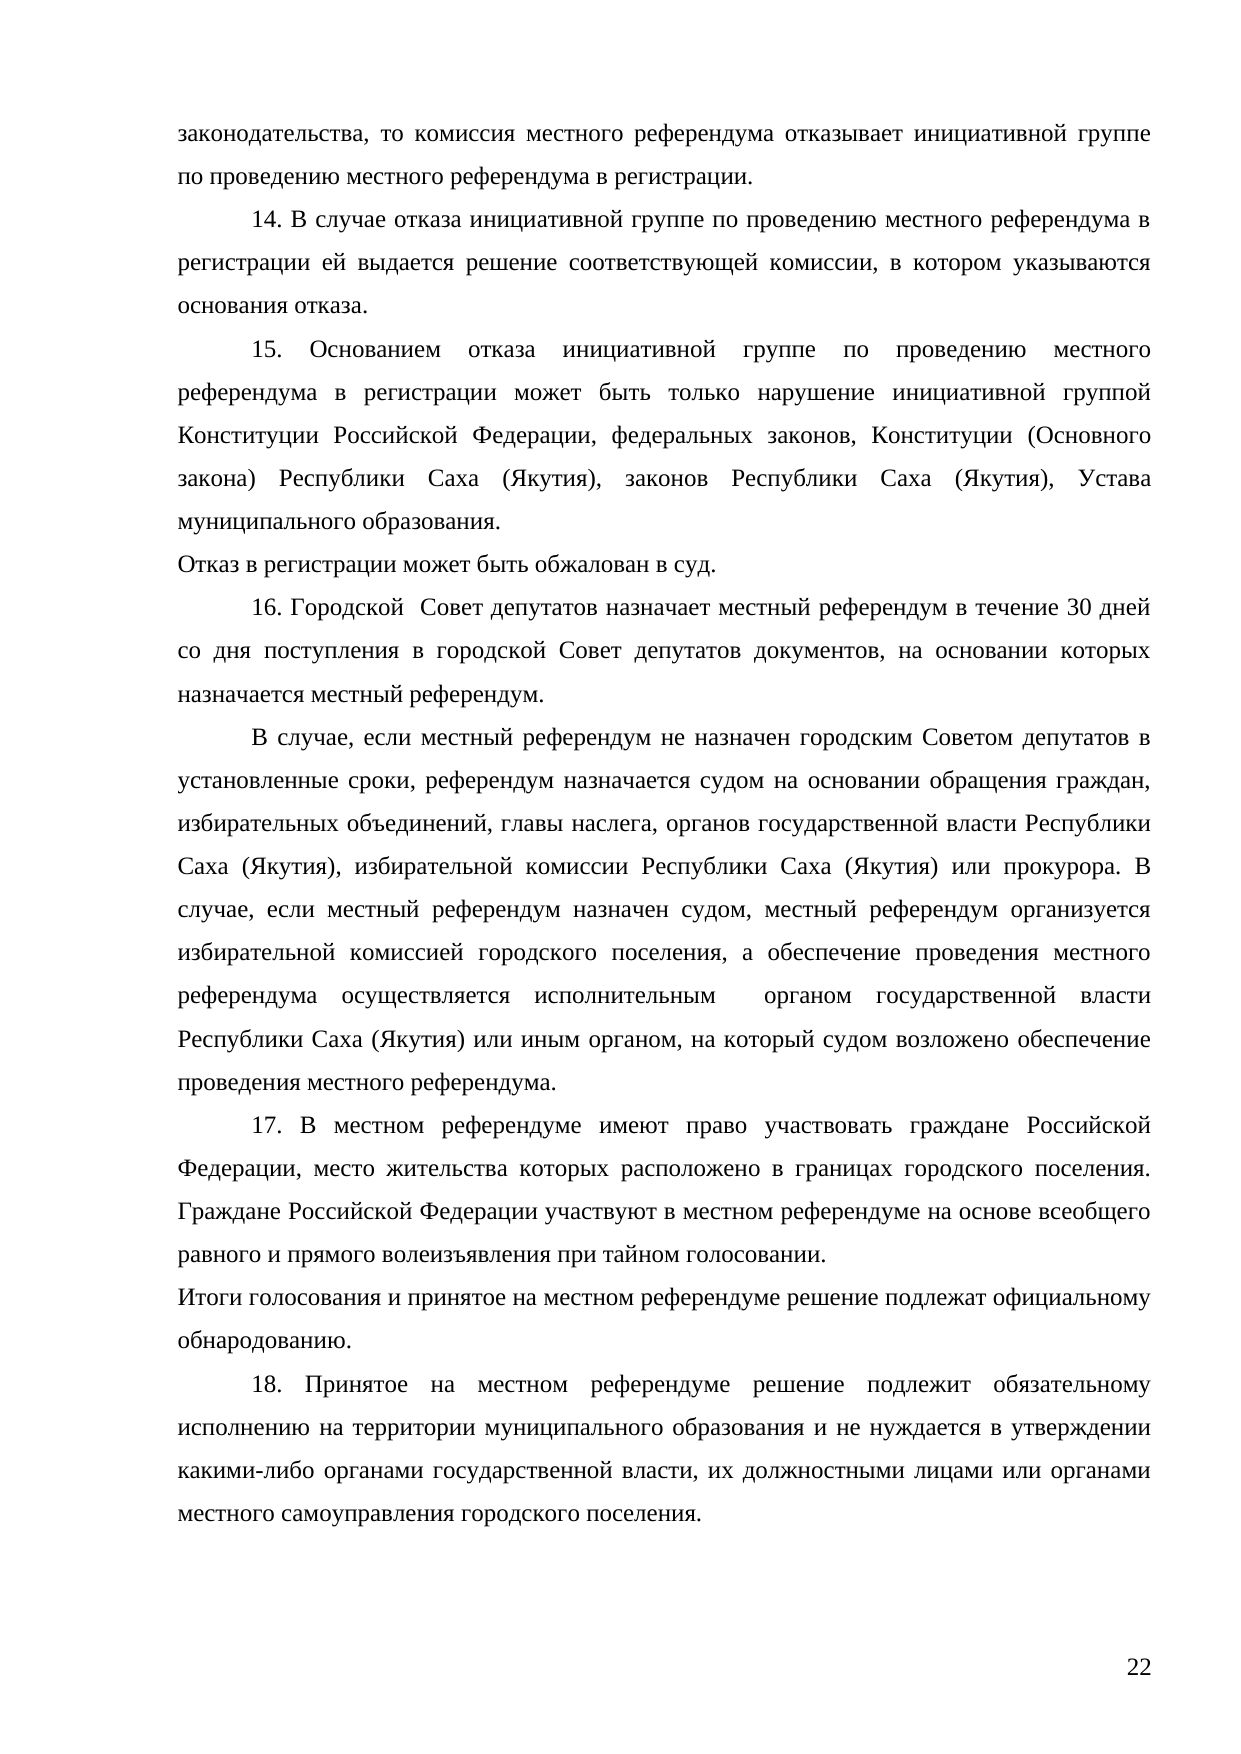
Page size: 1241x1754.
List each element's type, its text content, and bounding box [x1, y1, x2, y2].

text 17. В местном референдуме имеют право участвовать граждане Российской Федерации, место жительства которых расположено в границах городского поселения. Граждане Российской Федерации участвуют в местном референдуме на основе всеобщего равного и прямого волеизъявления при тайном голосовании. [177, 1110, 1152, 1268]
text 16. Городской Совет депутатов назначает местный референдум в течение 30 дней со дня поступления в городской Совет депутатов документов, на основании которых назначается местный референдум. [177, 592, 1152, 707]
text Отказ в регистрации может быть обжалован в суд. [177, 549, 1152, 578]
text 15. Основанием отказа инициативной группе по проведению местного референдума в регистрации может быть только нарушение инициативной группой Конституции Российской Федерации, федеральных законов, Конституции (Основного закона) Республики Саха (Якутия), законов Республики Саха (Якутия), Устава муниципального образования. [177, 334, 1152, 535]
text Итоги голосования и принятое на местном референдуме решение подлежат официальному обнародованию. [177, 1282, 1152, 1354]
text 18. Принятое на местном референдуме решение подлежит обязательному исполнению на территории муниципального образования и не нуждается в утверждении какими-либо органами государственной власти, их должностными лицами или органами местного самоуправления городского поселения. [177, 1369, 1152, 1527]
text 14. В случае отказа инициативной группе по проведению местного референдума в регистрации ей выдается решение соответствующей комиссии, в котором указываются основания отказа. [177, 204, 1152, 319]
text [177, 118, 1152, 190]
text В случае, если местный референдум не назначен городским Советом депутатов в установленные сроки, референдум назначается судом на основании обращения граждан, избирательных объединений, главы наслега, органов государственной власти Республики Саха (Якутия), избирательной комиссии Республики Саха (Якутия) или прокурора. В случае, если местный референдум назначен судом, местный референдум организуется избирательной комиссией городского поселения, а обеспечение проведения местного референдума осуществляется исполнительным органом государственной власти Республики Саха (Якутия) или иным органом, на который судом возложено обеспечение проведения местного референдума. [177, 722, 1152, 1096]
